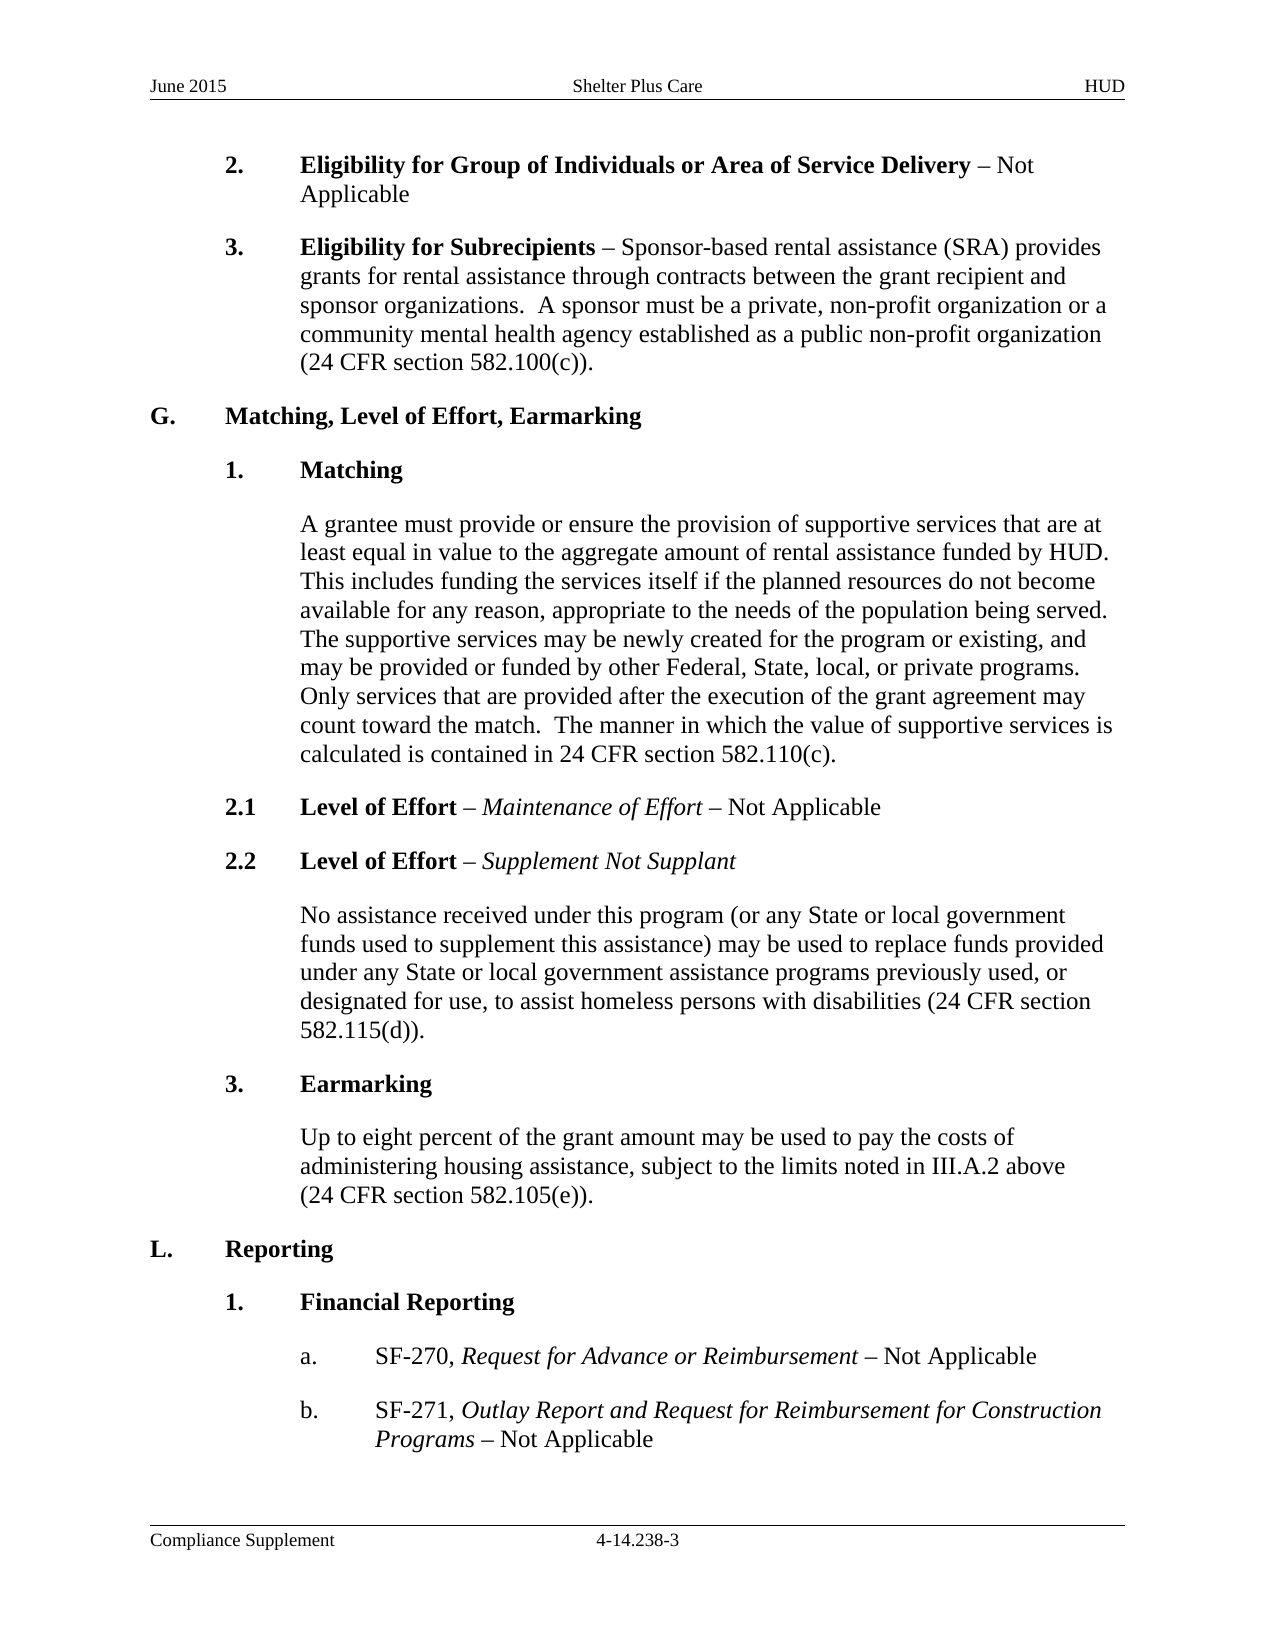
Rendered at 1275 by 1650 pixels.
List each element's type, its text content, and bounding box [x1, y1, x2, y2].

text A grantee must provide or ensure the provision of supportive services that are at least equal in value to the aggregate amount of rental assistance funded by HUD. This includes funding the services itself if the planned resources do not become available for any reason, appropriate to the needs of the population being served. The supportive services may be newly created for the program or existing, and may be provided or funded by other Federal, State, local, or private programs. Only services that are provided after the execution of the grant agreement may count toward the match. The manner in which the value of supportive services is calculated is contained in 24 CFR section 582.110(c). [300, 509, 1125, 767]
text L. Reporting [150, 1234, 1125, 1262]
text Up to eight percent of the grant amount may be used to pay the costs of administering housing assistance, subject to the limits noted in III.A.2 above (24 CFR section 582.105(e)). [300, 1122, 1125, 1209]
text 1. Matching [225, 455, 1125, 484]
text 1. Financial Reporting [225, 1287, 1125, 1316]
text 2.2 Level of Effort – Supplement Not Supplant [225, 846, 1125, 875]
text 2.1 Level of Effort – Maintenance of Effort – Not Applicable [225, 792, 1125, 821]
text G. Matching, Level of Effort, Earmarking [150, 401, 1125, 430]
text b. SF-271, Outlay Report and Request for Reimbursement for Construction Programs – Not Applicable [300, 1395, 1125, 1452]
text a. SF-270, Request for Advance or Reimbursement – Not Applicable [300, 1341, 1125, 1370]
text 3. Eligibility for Subrecipients – Sponsor-based rental assistance (SRA) provides grants for rental assistance through contracts between the grant recipient and sponsor organizations. A sponsor must be a private, non-profit organization or a community mental health agency established as a public non-profit organization (24 CFR section 582.100(c)). [225, 232, 1125, 376]
text 3. Earmarking [225, 1069, 1125, 1097]
text 2. Eligibility for Group of Individuals or Area of Service Delivery – Not Applicable [225, 150, 1125, 207]
text No assistance received under this program (or any State or local government funds used to supplement this assistance) may be used to replace funds provided under any State or local government assistance programs previously used, or designated for use, to assist homeless persons with disabilities (24 CFR section 582.115(d)). [300, 900, 1125, 1044]
